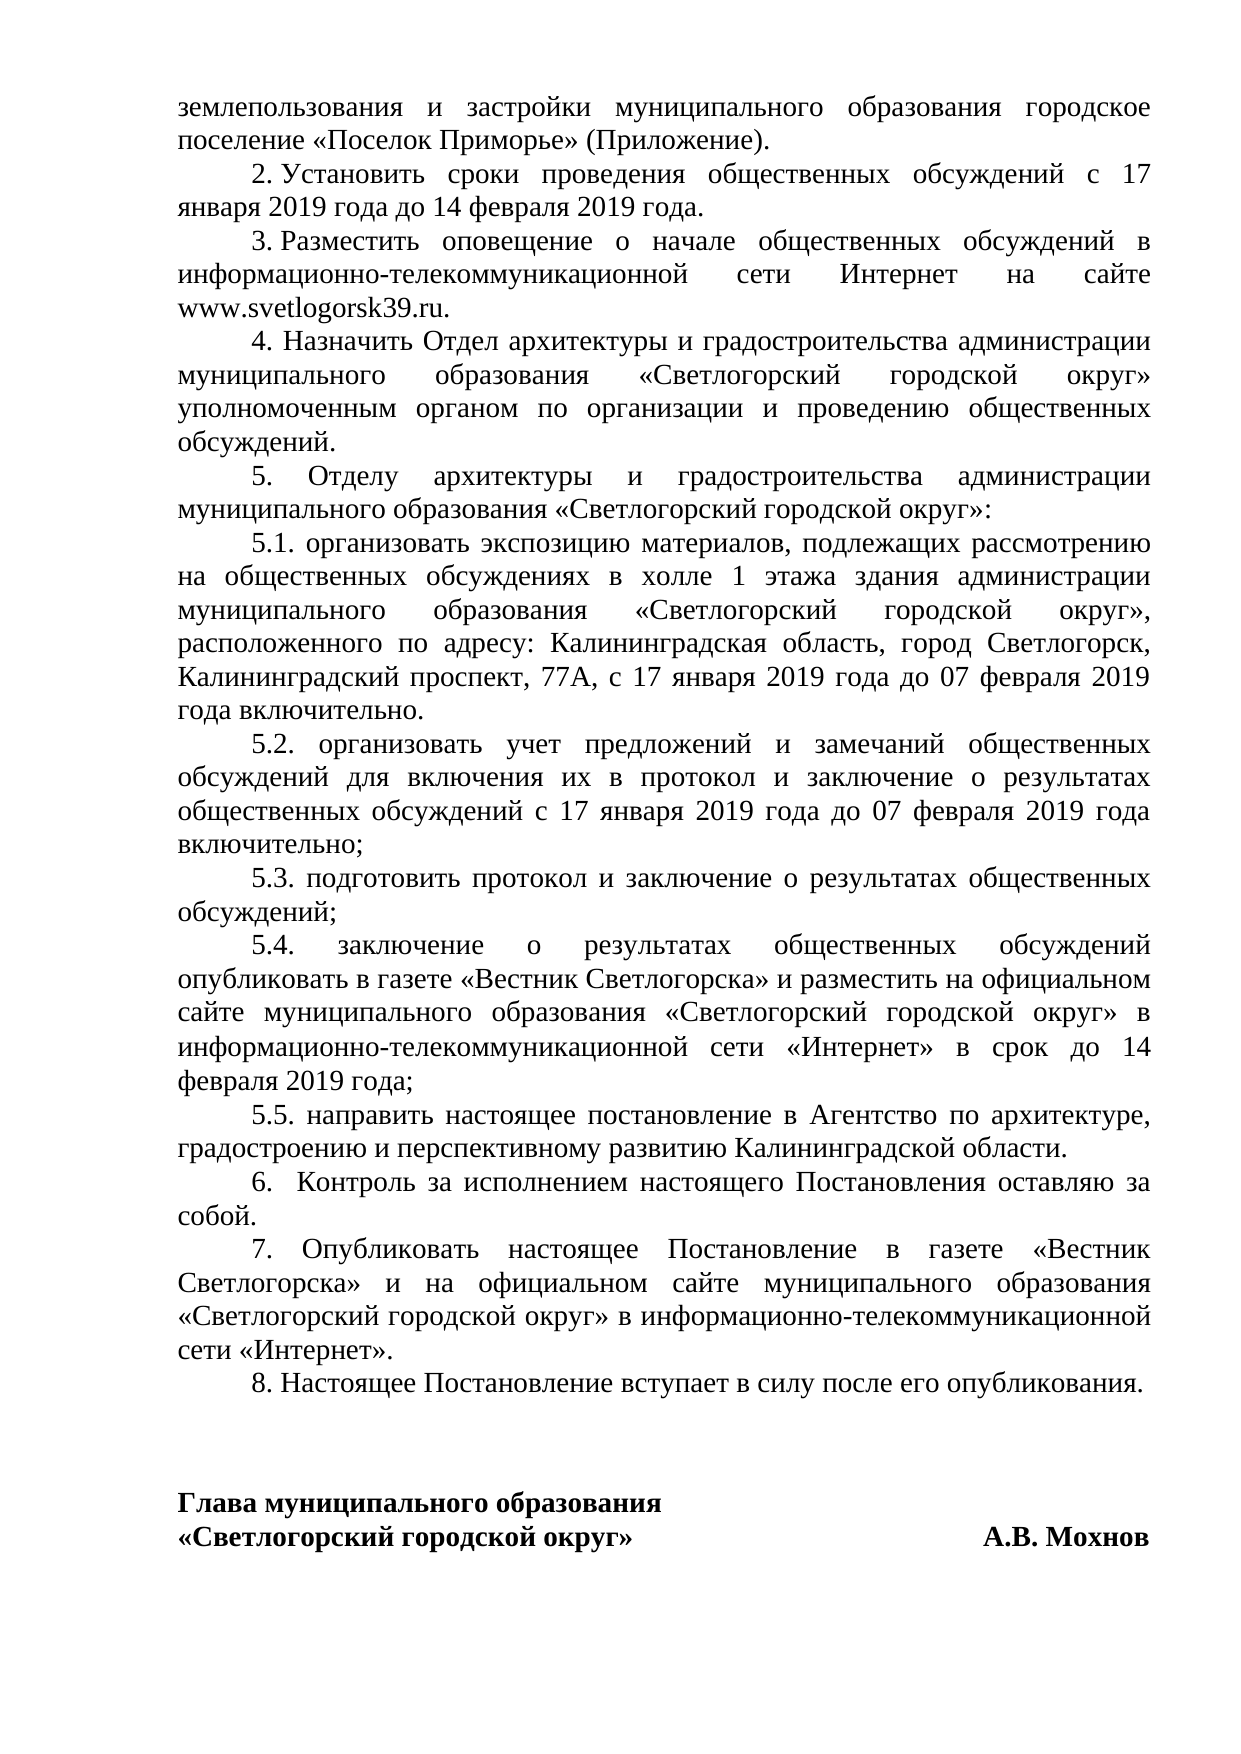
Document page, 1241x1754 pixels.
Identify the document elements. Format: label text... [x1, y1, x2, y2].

text Глава муниципального образования [177, 1485, 1152, 1519]
text 5.3. подготовить протокол и заключение о результатах общественных обсуждений; [177, 860, 1152, 927]
text 7. Опубликовать настоящее Постановление в газете «Вестник Светлогорска» и на официальном сайте муниципального образования «Светлогорский городской округ» в информационно-телекоммуникационной сети «Интернет». [177, 1231, 1152, 1365]
text 5.5. направить настоящее постановление в Агентство по архитектуре, градостроению и перспективному развитию Калининградской области. [177, 1097, 1152, 1164]
text 5.1. организовать экспозицию материалов, подлежащих рассмотрению на общественных обсуждениях в холле 1 этажа здания администрации муниципального образования «Светлогорский городской округ», расположенного по адресу: Калининградская область, город Светлогорск, Калининградский проспект, 77А, с 17 января 2019 года до 07 февраля 2019 года включительно. [177, 525, 1152, 726]
list 4. Назначить Отдел архитектуры и градостроительства администрации муниципального образования «Светлогорский городской округ» уполномоченным органом по организации и проведению общественных обсуждений. [177, 323, 1152, 458]
text 8. Настоящее Постановление вступает в силу после его опубликования. [177, 1365, 1152, 1399]
list Разместить оповещение о начале общественных обсуждений в информационно-телекоммуникационной сети Интернет на сайте www.svetlogorsk39.ru. [177, 223, 1152, 323]
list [177, 89, 1152, 156]
list 5. Отделу архитектуры и градостроительства администрации муниципального образования «Светлогорский городской округ»: [177, 458, 1152, 525]
text 5.4. заключение о результатах общественных обсуждений опубликовать в газете «Вестник Светлогорска» и разместить на официальном сайте муниципального образования «Светлогорский городской округ» в информационно-телекоммуникационной сети «Интернет» в срок до 14 февраля 2019 года; [177, 927, 1152, 1097]
list Установить сроки проведения общественных обсуждений с 17 января 2019 года до 14 февраля 2019 года. [177, 156, 1152, 223]
text 6. Контроль за исполнением настоящего Постановления оставляю за собой. [177, 1164, 1152, 1231]
text 5.2. организовать учет предложений и замечаний общественных обсуждений для включения их в протокол и заключение о результатах общественных обсуждений с 17 января 2019 года до 07 февраля 2019 года включительно; [177, 726, 1152, 860]
text «Светлогорский городской округ» А.В. Мохнов [177, 1519, 1152, 1552]
